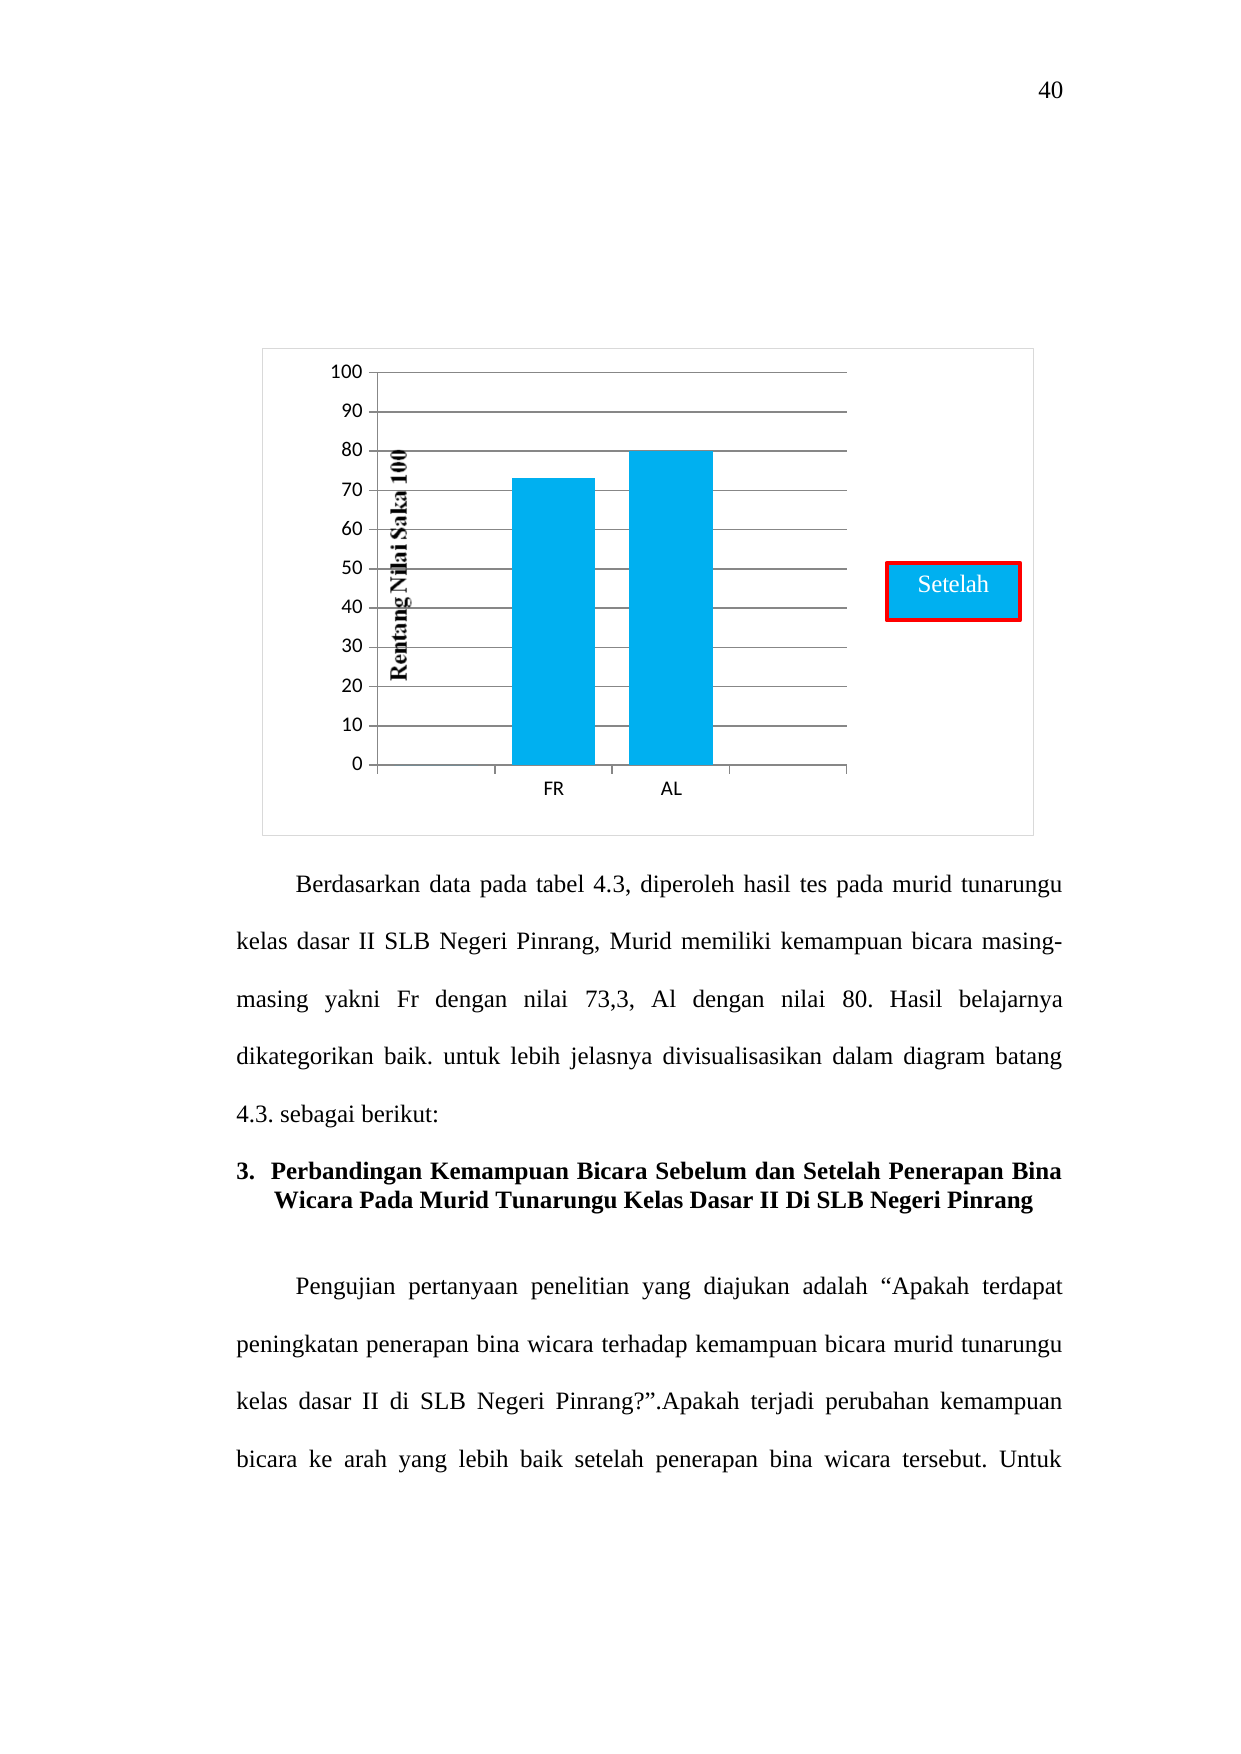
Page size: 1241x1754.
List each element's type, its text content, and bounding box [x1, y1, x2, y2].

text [236, 1271, 1063, 1472]
picture [377, 435, 414, 695]
text Berdasarkan data pada tabel 4.3, diperoleh hasil tes pada murid tunarungu kelas dasar II SLB Negeri Pinrang, Murid memiliki kemampuan bicara masing-masing yakni Fr dengan nilai 73,3, Al dengan nilai 80. Hasil belajarnya dikategorikan baik. untuk lebih jelasnya divisualisasikan dalam diagram batang 4.3. sebagai berikut: [236, 869, 1063, 1127]
text 3. Perbandingan Kemampuan Bicara Sebelum dan Setelah Penerapan Bina Wicara Pada Murid Tunarungu Kelas Dasar II Di SLB Negeri Pinrang [236, 1156, 1063, 1214]
